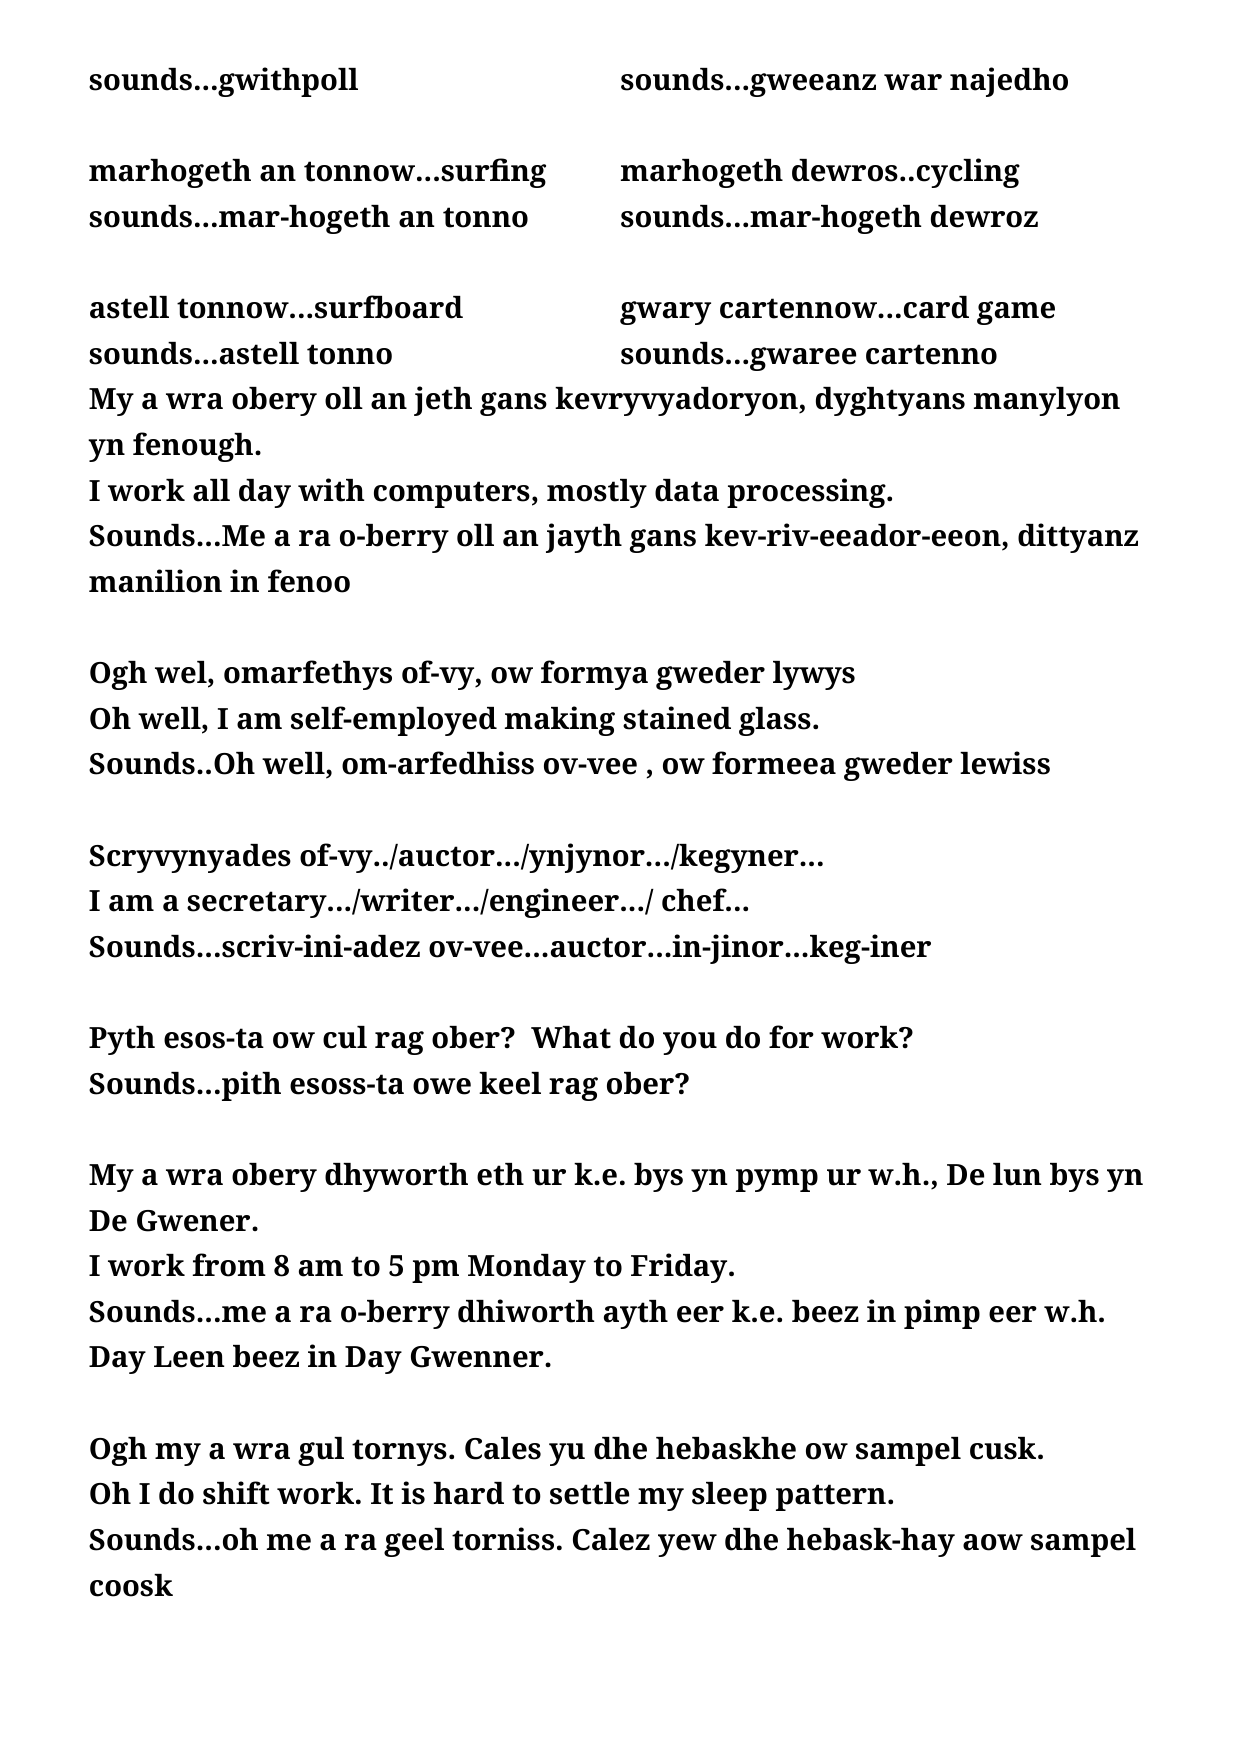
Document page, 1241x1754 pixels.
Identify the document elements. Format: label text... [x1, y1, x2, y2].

text Sounds...Me a ra o-berry oll an jayth gans kev-riv-eeador-eeon, dittyanz manilion in fenoo [89, 515, 1152, 601]
text Pyth esos-ta ow cul rag ober? What do you do for work? [89, 1017, 1152, 1057]
text Sounds..Oh well, om-arfedhiss ov-vee , ow formeea gweder lewiss [89, 743, 1152, 783]
text Ogh my a wra gul tornys. Cales yu dhe hebaskhe ow sampel cusk. [89, 1428, 1152, 1468]
text I am a secretary.../writer.../engineer.../ chef... [89, 880, 1152, 920]
text I work from 8 am to 5 pm Monday to Friday. [89, 1245, 1152, 1285]
text Sounds...scriv-ini-adez ov-vee...auctor...in-jinor...keg-iner [89, 926, 1152, 966]
text Ogh wel, omarfethys of-vy, ow formya gweder lywys [89, 652, 1152, 692]
text Scryvynyades of-vy../auctor.../ynjynor.../kegyner... [89, 835, 1152, 874]
text sounds...mar-hogeth an tonno sounds...mar-hogeth dewroz [89, 196, 1152, 236]
text I work all day with computers, mostly data processing. [89, 470, 1152, 509]
text Sounds...oh me a ra geel torniss. Calez yew dhe hebask-hay aow sampel coosk [89, 1519, 1152, 1604]
text sounds...astell tonno sounds...gwaree cartenno [89, 333, 1152, 373]
text Oh I do shift work. It is hard to settle my sleep pattern. [89, 1473, 1152, 1513]
text Oh well, I am self-employed making stained glass. [89, 698, 1152, 738]
text astell tonnow...surfboard gwary cartennow...card game [89, 287, 1152, 327]
text marhogeth an tonnow...surfing marhogeth dewros..cycling [89, 150, 1152, 190]
text Sounds...me a ra o-berry dhiworth ayth eer k.e. beez in pimp eer w.h. Day Leen beez in Day Gwenner. [89, 1291, 1152, 1376]
text sounds...gwithpoll sounds...gweeanz war najedho [89, 59, 1152, 99]
text My a wra obery dhyworth eth ur k.e. bys yn pymp ur w.h., De lun bys yn De Gwener. [89, 1154, 1152, 1239]
text Sounds...pith esoss-ta owe keel rag ober? [89, 1063, 1152, 1103]
text My a wra obery oll an jeth gans kevryvyadoryon, dyghtyans manylyon yn fenough. [89, 378, 1152, 464]
